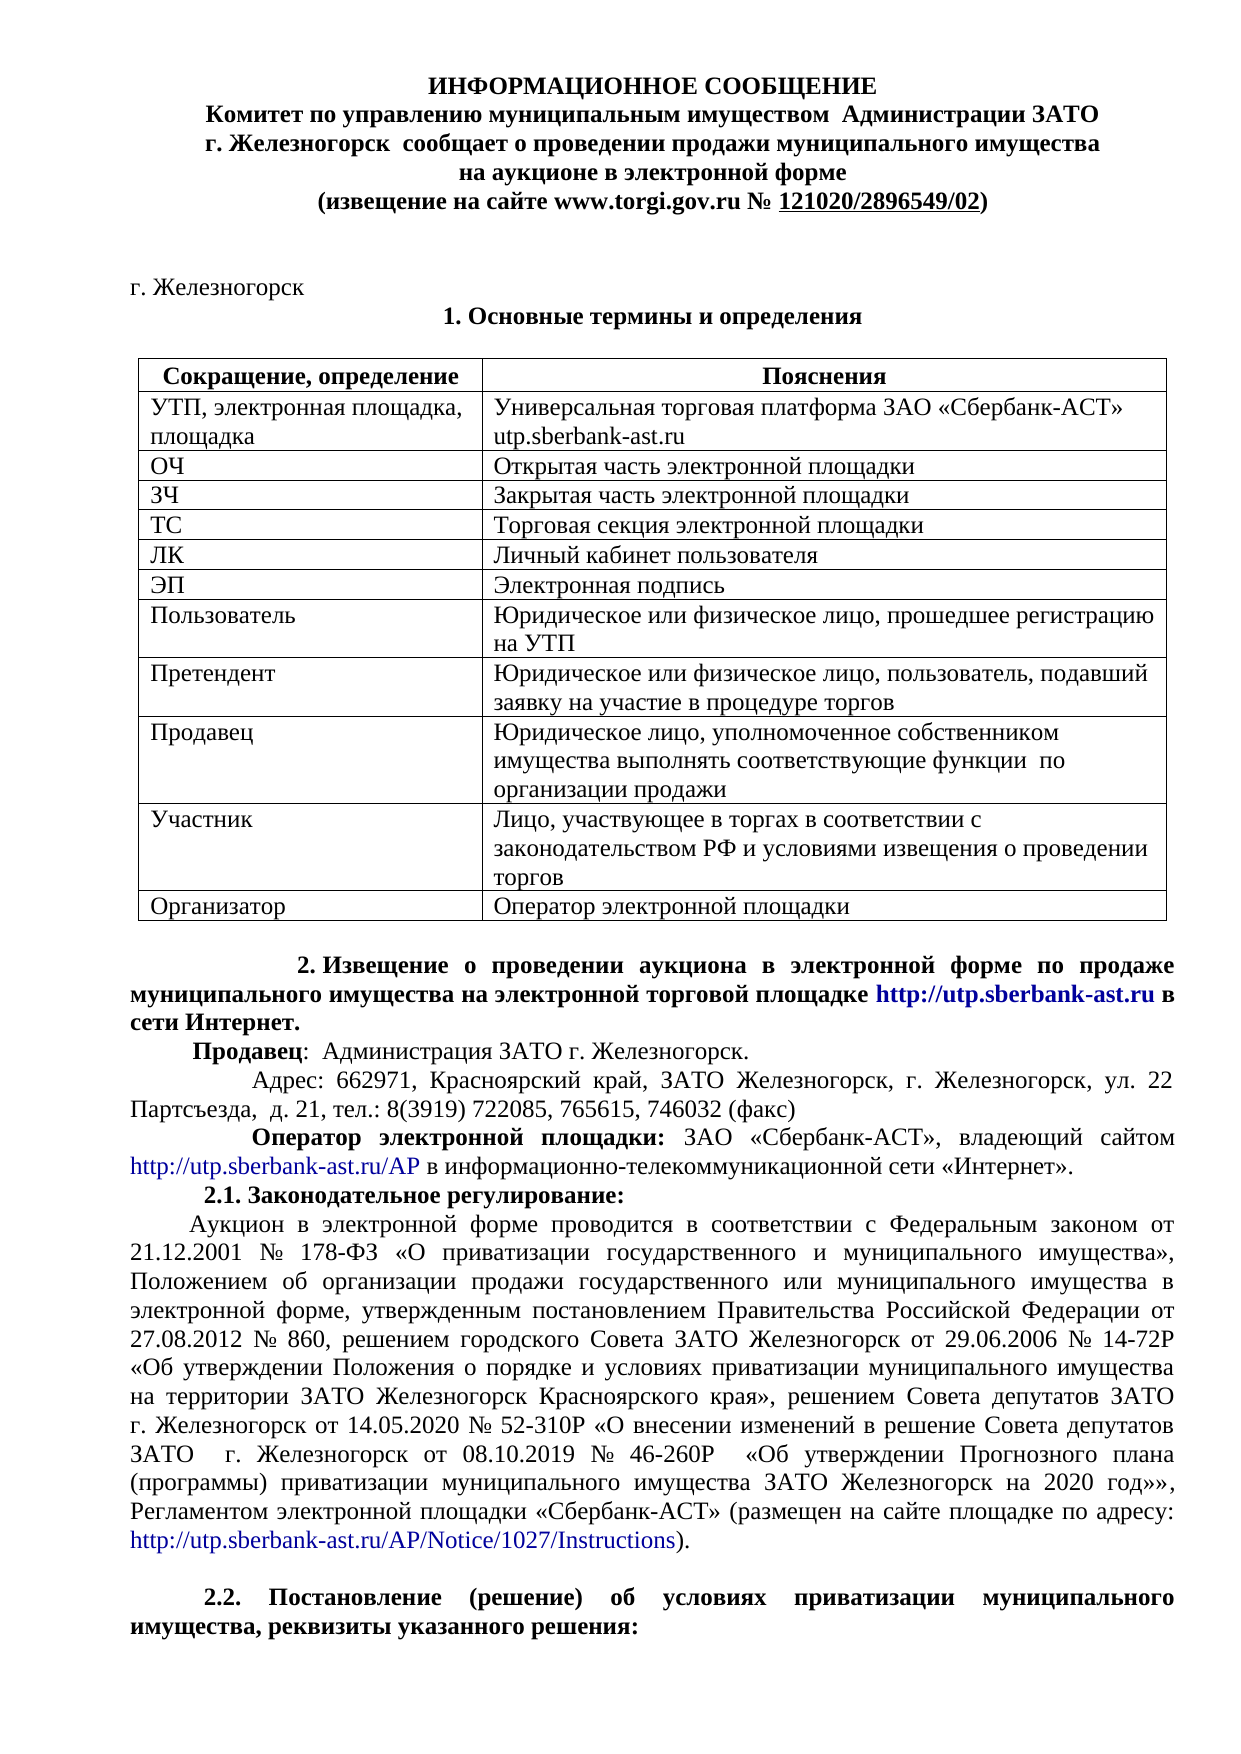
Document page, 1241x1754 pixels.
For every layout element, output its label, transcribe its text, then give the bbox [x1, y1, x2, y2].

table_cell Претендент [139, 658, 482, 716]
text (извещение на сайте www.torgi.gov.ru № 121020/2896549/02) [130, 186, 1175, 214]
table_cell Закрытая часть электронной площадки [483, 481, 1166, 509]
text Адрес: 662971, Красноярский край, ЗАТО Железногорск, г. Железногорск, ул. 22 Партсъезда, д. 21, тел.: 8(3919) 722085, 765615, 746032 (факс) [130, 1065, 1175, 1122]
table_cell Организатор [139, 891, 482, 920]
table_cell Открытая часть электронной площадки [483, 451, 1166, 479]
table_cell Юридическое или физическое лицо, пользователь, подавший заявку на участие в процедуре торгов [483, 658, 1166, 716]
table_cell ЛК [139, 540, 482, 569]
text 2. Извещение о проведении аукциона в электронной форме по продаже муниципального имущества на электронной торговой площадке http://utp.sberbank-ast.ru в сети Интернет. [130, 950, 1175, 1036]
table_cell ТС [139, 510, 482, 539]
table_cell Личный кабинет пользователя [483, 540, 1166, 569]
text 2.1. Законодательное регулирование: [130, 1180, 1175, 1209]
table_cell Продавец [139, 717, 482, 803]
table_cell Пользователь [139, 600, 482, 657]
table_header Сокращение, определение [139, 359, 482, 391]
table_cell Участник [139, 804, 482, 890]
table_cell Универсальная торговая платформа ЗАО «Сбербанк-АСТ» utp.sberbank-ast.ru [483, 392, 1166, 450]
text Комитет по управлению муниципальным имуществом Администрации ЗАТО г. Железногорск сообщает о проведении продажи муниципального имущества [130, 99, 1175, 157]
text 2.2. Постановление (решение) об условиях приватизации муниципального имущества, реквизиты указанного решения: [130, 1582, 1175, 1640]
table_cell ОЧ [139, 451, 482, 479]
table_cell Юридическое или физическое лицо, прошедшее регистрацию на УТП [483, 600, 1166, 657]
table_cell ЭП [139, 570, 482, 599]
text Оператор электронной площадки: ЗАО «Сбербанк-АСТ», владеющий сайтом http://utp.sberbank-ast.ru/AP в информационно-телекоммуникационной сети «Интернет». [130, 1122, 1175, 1180]
table_cell Лицо, участвующее в торгах в соответствии с законодательством РФ и условиями извещения о проведении торгов [483, 804, 1166, 890]
text Продавец: Администрация ЗАТО г. Железногорск. [130, 1036, 1175, 1065]
text на аукционе в электронной форме [130, 157, 1175, 186]
text 1. Основные термины и определения [130, 301, 1175, 329]
table_cell ЗЧ [139, 481, 482, 509]
table_cell Торговая секция электронной площадки [483, 510, 1166, 539]
table_cell УТП, электронная площадка, площадка [139, 392, 482, 450]
table_header Пояснения [483, 359, 1166, 391]
table_cell Электронная подпись [483, 570, 1166, 599]
text г. Железногорск [130, 272, 1175, 301]
table_cell Оператор электронной площадки [483, 891, 1166, 920]
text Аукцион в электронной форме проводится в соответствии с Федеральным законом от 21.12.2001 № 178-ФЗ «О приватизации государственного и муниципального имущества», Положением об организации продажи государственного или муниципального имущества в электронной форме, утвержденным постановлением Правительства Российской Федерации от 27.08.2012 № 860, решением городского Совета ЗАТО Железногорск от 29.06.2006 № 14-72Р «Об утверждении Положения о порядке и условиях приватизации муниципального имущества на территории ЗАТО Железногорск Красноярского края», решением Совета депутатов ЗАТО г. Железногорск от 14.05.2020 № 52-310Р «О внесении изменений в решение Совета депутатов ЗАТО г. Железногорск от 08.10.2019 № 46-260Р «Об утверждении Прогнозного плана (программы) приватизации муниципального имущества ЗАТО Железногорск на 2020 год»», Регламентом электронной площадки «Сбербанк-АСТ» (размещен на сайте площадке по адресу: http://utp.sberbank-ast.ru/AP/Notice/1027/Instructions). [130, 1209, 1175, 1554]
text ИНФОРМАЦИОННОЕ СООБЩЕНИЕ [130, 71, 1175, 99]
table_cell Юридическое лицо, уполномоченное собственником имущества выполнять соответствующие функции по организации продажи [483, 717, 1166, 803]
